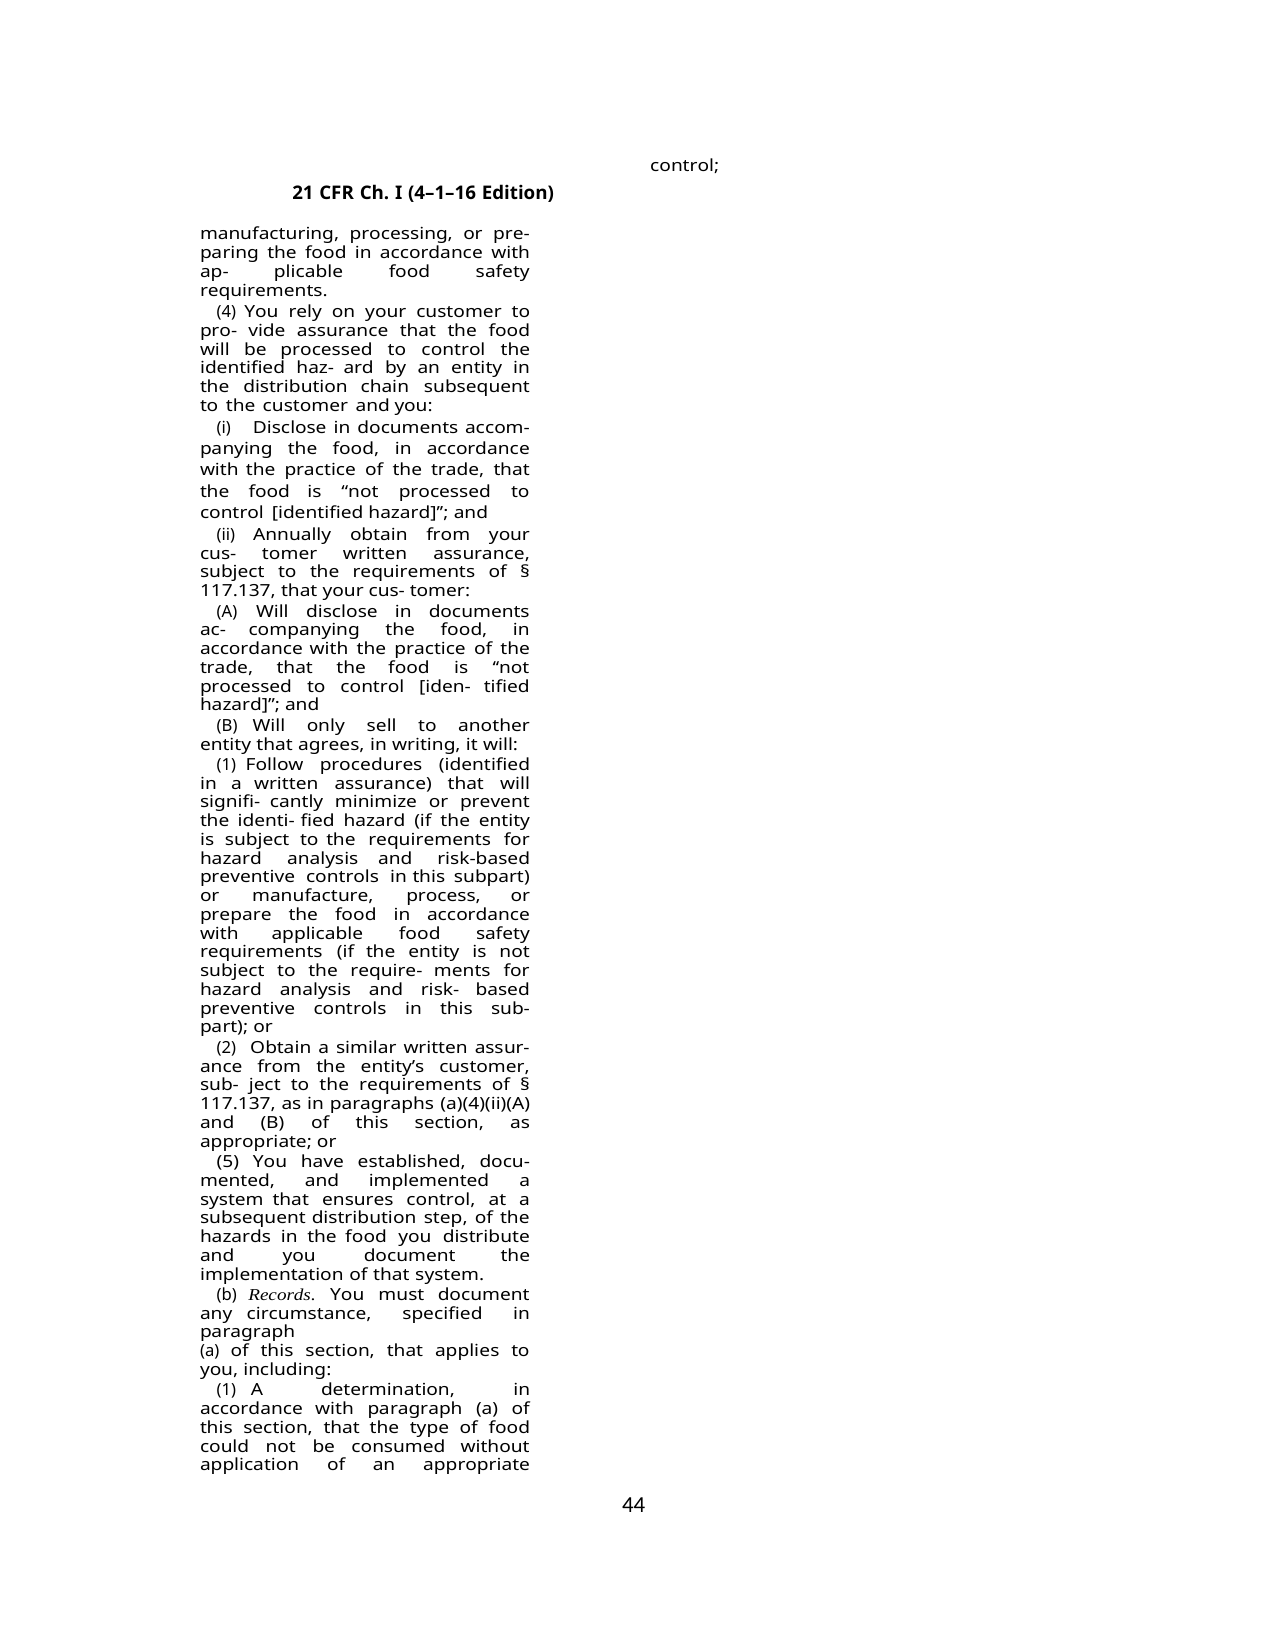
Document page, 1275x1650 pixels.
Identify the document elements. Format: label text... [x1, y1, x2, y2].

list You rely on your customer to pro- vide assurance that the food will be processed to control the identified haz- ard by an entity in the distribution chain subsequent to the customer and you: [200, 302, 530, 416]
list Obtain a similar written assur- ance from the entity’s customer, sub- ject to the requirements of § 117.137, as in paragraphs (a)(4)(ii)(A) and (B) of this section, as appropriate; or [200, 1038, 530, 1151]
text (5) You have established, docu- mented, and implemented a system that ensures control, at a subsequent distribution step, of the hazards in the food you distribute and you document the implementation of that system. [200, 1152, 530, 1284]
list Annually obtain from your cus- tomer written assurance, subject to the requirements of § 117.137, that your cus- tomer: [200, 525, 530, 600]
list Records. You must document any circumstance, specified in paragraph [200, 1285, 530, 1342]
list Will only sell to another entity that agrees, in writing, it will: [200, 716, 530, 754]
subtitle 21 CFR Ch. I (4–1–16 Edition) [292, 179, 625, 204]
text manufacturing, processing, or pre- paring the food in accordance with ap- plicable food safety requirements. [200, 225, 530, 301]
list Will disclose in documents ac- companying the food, in accordance with the practice of the trade, that the food is ‘‘not processed to control [iden- tified hazard]’’; and [200, 602, 530, 714]
list A determination, in accordance with paragraph (a) of this section, that the type of food could not be consumed without application of an appropriate control; [200, 1381, 530, 1474]
list Follow procedures (identified in a written assurance) that will signifi- cantly minimize or prevent the identi- fied hazard (if the entity is subject to the requirements for hazard analysis and risk-based preventive controls in this subpart) or manufacture, process, or prepare the food in accordance with applicable food safety requirements (if the entity is not subject to the require- ments for hazard analysis and risk- based preventive controls in this sub- part); or [200, 755, 530, 1037]
list of this section, that applies to you, including: [200, 1342, 530, 1379]
